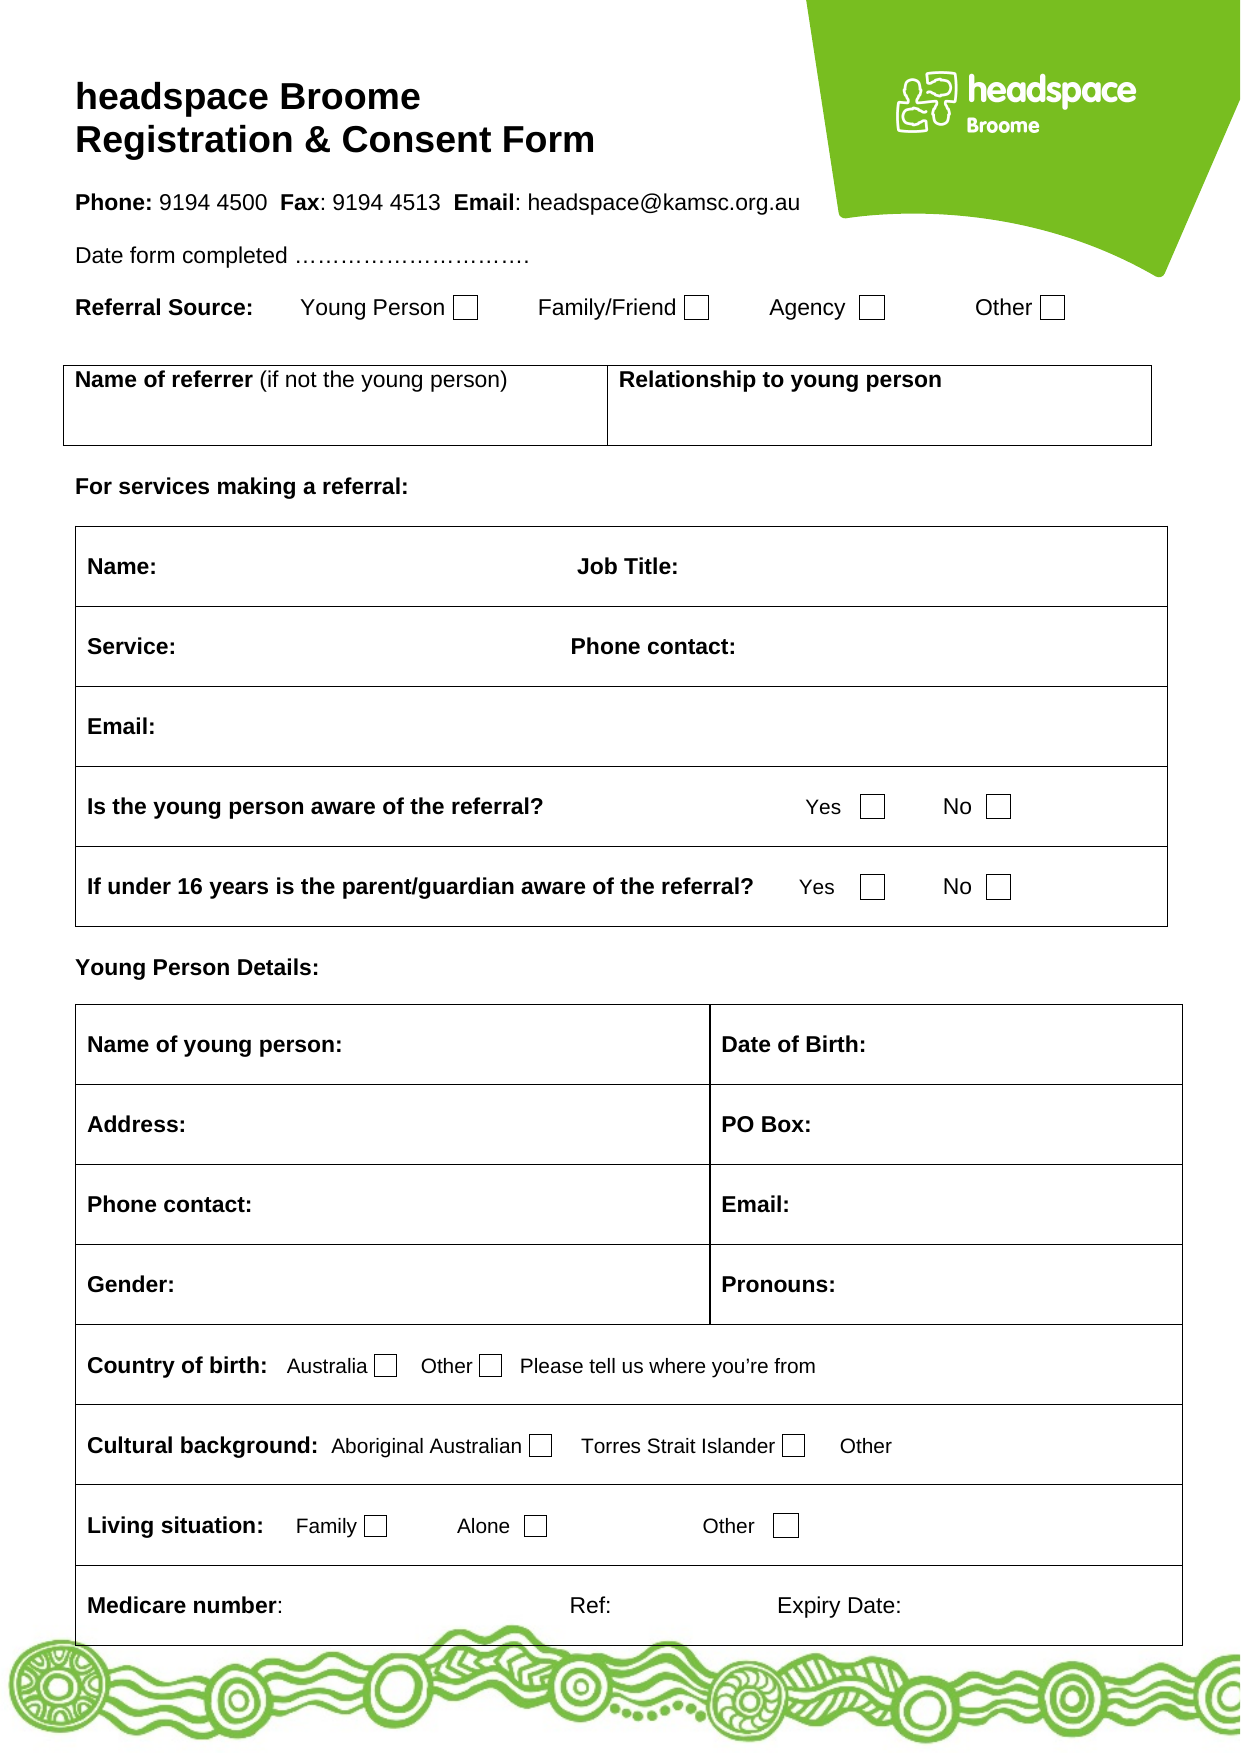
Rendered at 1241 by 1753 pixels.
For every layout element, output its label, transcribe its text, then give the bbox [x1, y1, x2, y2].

table_cell Email: [76, 687, 1167, 766]
table_cell Medicare number: Ref: Expiry Date: [76, 1566, 1182, 1644]
table_header Name of young person: [76, 1005, 709, 1084]
table_cell Living situation: Family Alone Other [76, 1485, 1182, 1564]
text Referral Source: Young Person Family/Friend Agency Other [75, 294, 1165, 321]
table_cell Cultural background: Aboriginal Australian Torres Strait Islander Other [76, 1405, 1182, 1484]
text Young Person Details: [75, 953, 1165, 980]
table_cell Email: [711, 1165, 1182, 1244]
table_cell Is the young person aware of the referral? Yes No [76, 767, 1167, 846]
table_cell Pronouns: [711, 1245, 1182, 1324]
picture [0, 1606, 1241, 1753]
table_cell Phone contact: [76, 1165, 709, 1244]
table_cell Country of birth: Australia Other Please tell us where you’re from [76, 1325, 1182, 1404]
text Date form completed …………………………. [75, 242, 1165, 268]
picture [868, 0, 1164, 163]
table_cell Address: [76, 1085, 709, 1164]
table_header Name of referrer (if not the young person) [64, 366, 607, 445]
table_cell Gender: [76, 1245, 709, 1324]
table_cell PO Box: [711, 1085, 1182, 1164]
table_header Relationship to young person [608, 366, 1151, 445]
text Phone: 9194 4500 Fax: 9194 4513 Email: headspace@kamsc.org.au [75, 189, 1165, 215]
table_cell If under 16 years is the parent/guardian aware of the referral? Yes No [76, 847, 1167, 926]
table_header Date of Birth: [711, 1005, 1182, 1084]
table_header Name: Job Title: [76, 527, 1167, 606]
text For services making a referral: [75, 473, 1165, 499]
table_cell Service: Phone contact: [76, 607, 1167, 686]
